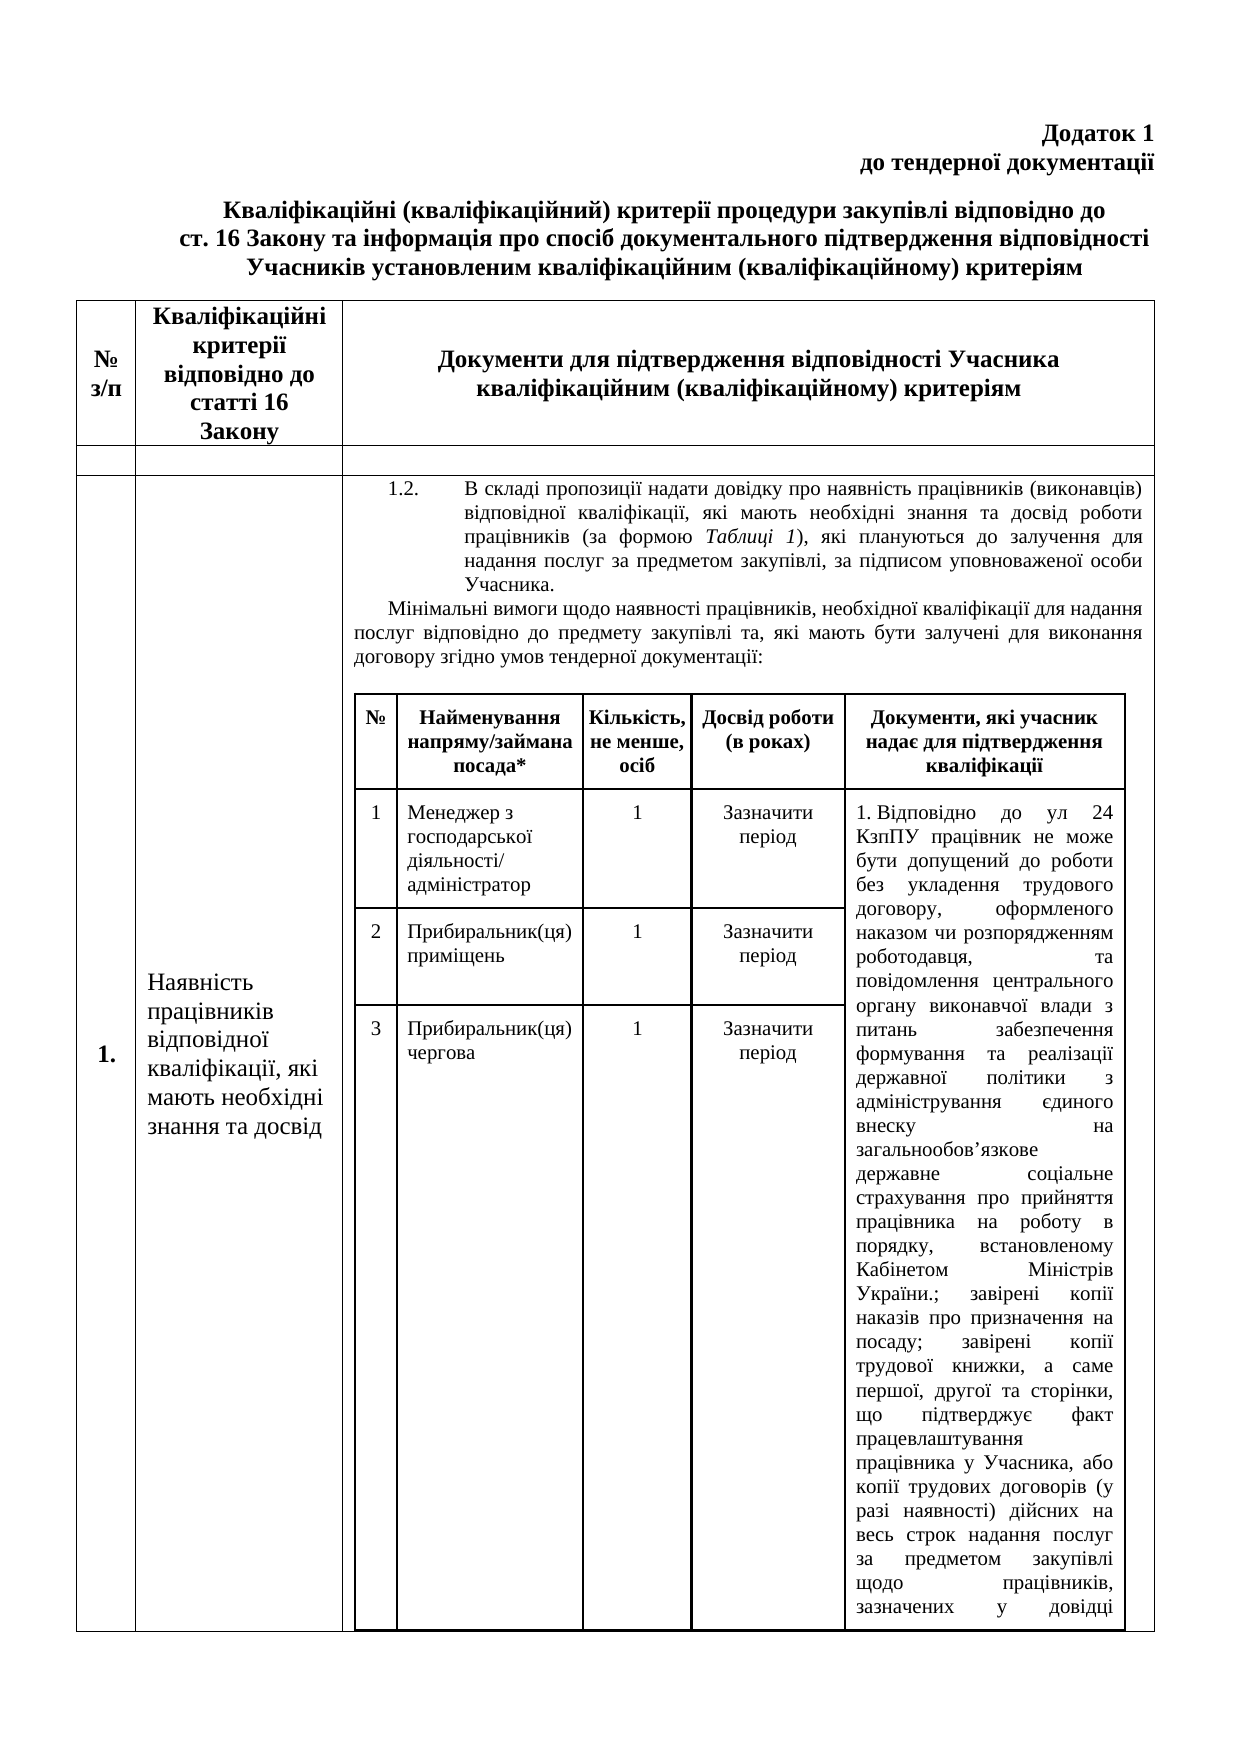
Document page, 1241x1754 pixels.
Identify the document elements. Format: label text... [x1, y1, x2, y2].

text ст. 16 Закону та інформація про спосіб документального підтвердження відповідності Учасників установленим кваліфікаційним (кваліфікаційному) критеріям [177, 223, 1152, 281]
table_cell [343, 446, 1154, 475]
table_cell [136, 476, 342, 1631]
table_header Документи для підтвердження відповідності Учасника кваліфікаційним (кваліфікаційному) критеріям [343, 301, 1154, 445]
table_cell [77, 446, 135, 475]
text Кваліфікаційні (кваліфікаційний) критерії процедури закупівлі відповідно до [177, 195, 1152, 223]
text Додаток 1 [827, 118, 1154, 147]
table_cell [343, 476, 1154, 1631]
table_cell 1. [77, 476, 135, 1631]
table_header № з/п [77, 301, 135, 445]
table_cell [136, 446, 342, 475]
table_header Кваліфікаційні критерії відповідно до статті 16 Закону [136, 301, 342, 445]
text до тендерної документації [827, 147, 1154, 176]
